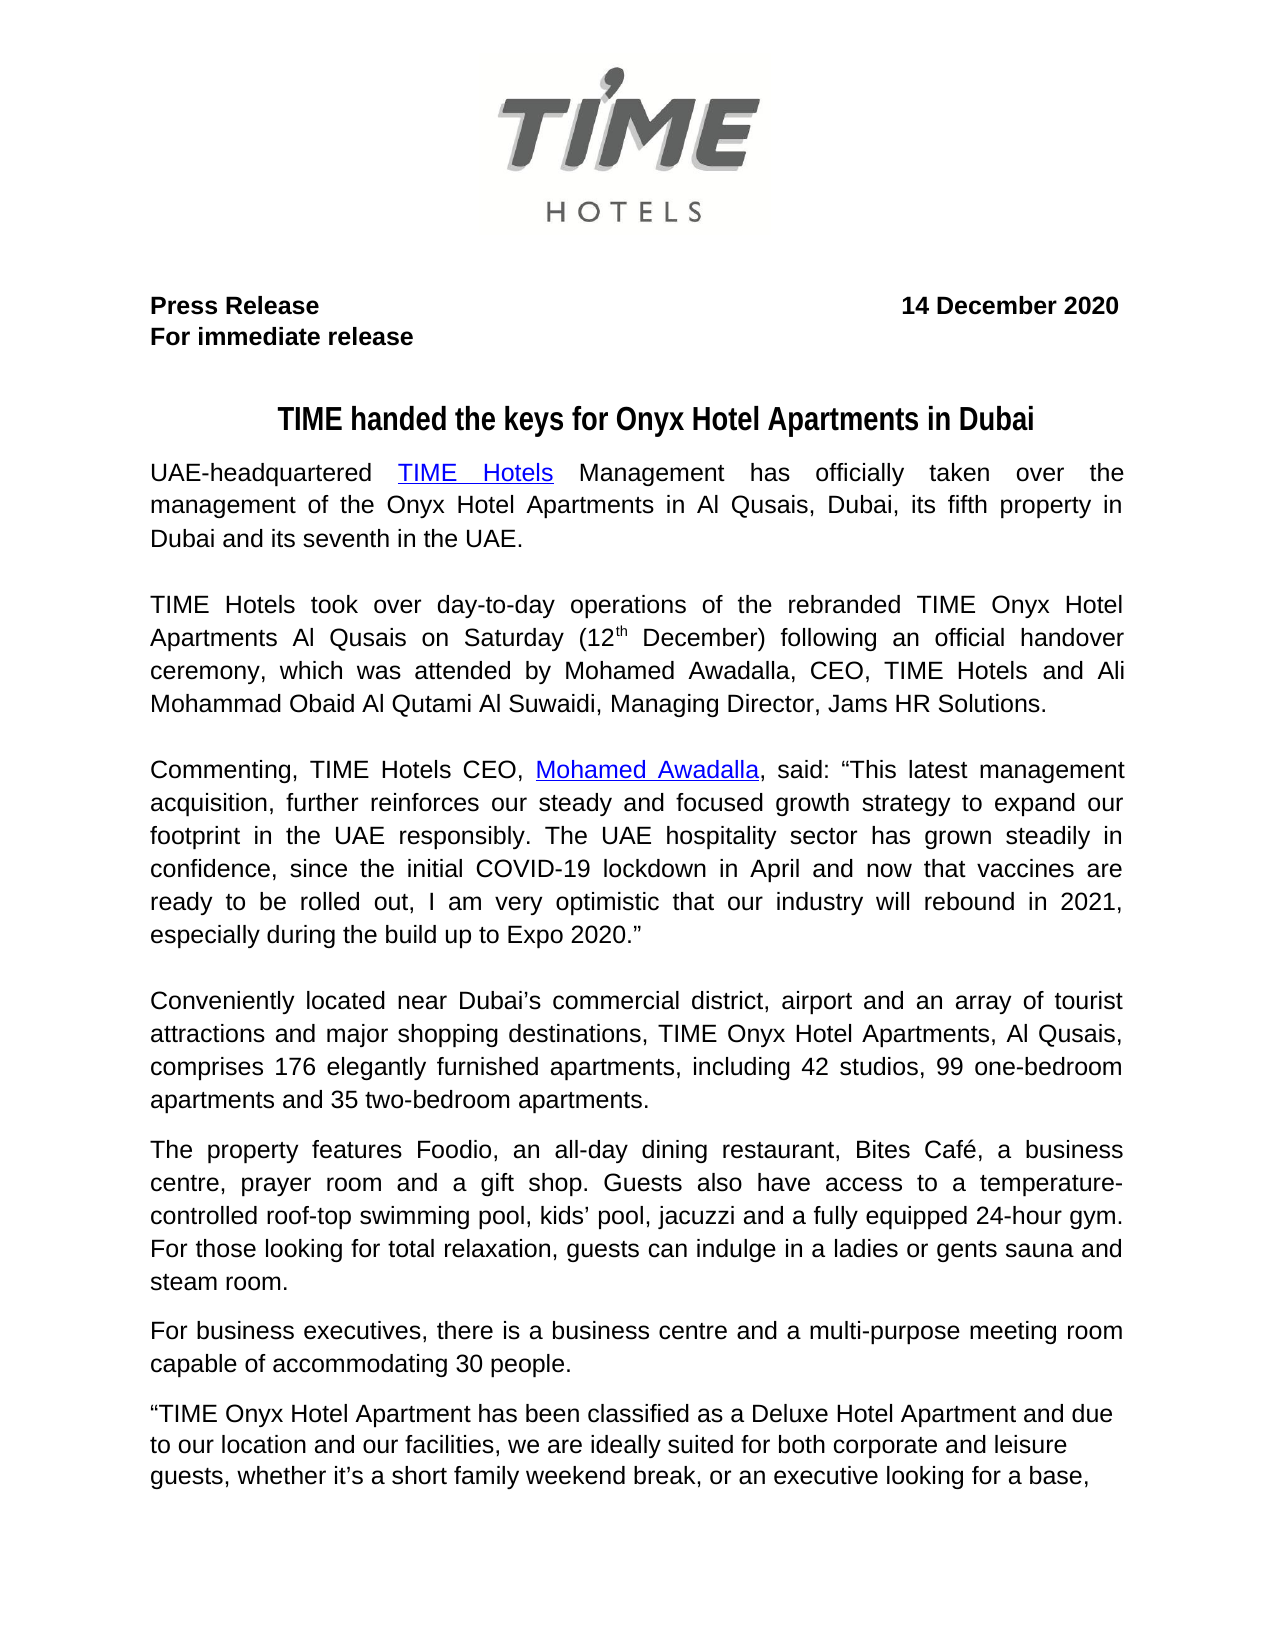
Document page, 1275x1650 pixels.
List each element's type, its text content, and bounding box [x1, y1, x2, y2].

text The property features Foodio, an all-day dining restaurant, Bites Café, a business centre, prayer room and a gift shop. Guests also have access to a temperature-controlled roof-top swimming pool, kids’ pool, jacuzzi and a fully equipped 24-hour gym. For those looking for total relaxation, guests can indulge in a ladies or gents sauna and steam room. [150, 1134, 1125, 1295]
text TIME Hotels took over day-to-day operations of the rebranded TIME Onyx Hotel Apartments Al Qusais on Saturday (12th December) following an official handover ceremony, which was attended by Mohamed Awadalla, CEO, TIME Hotels and Ali Mohammad Obaid Al Qutami Al Suwaidi, Managing Director, Jams HR Solutions. [150, 589, 1125, 717]
text Commenting, TIME Hotels CEO, Mohamed Awadalla, said: “This latest management acquisition, further reinforces our steady and focused growth strategy to expand our footprint in the UAE responsibly. The UAE hospitality sector has grown steadily in confidence, since the initial COVID-19 lockdown in April and now that vaccines are ready to be rolled out, I am very optimistic that our industry will rebound in 2021, especially during the build up to Expo 2020.” [150, 755, 1125, 948]
text Press Release 14 December 2020 [150, 291, 1125, 319]
text Conveniently located near Dubai’s commercial district, airport and an array of tourist attractions and major shopping destinations, TIME Onyx Hotel Apartments, Al Qusais, comprises 176 elegantly furnished apartments, including 42 studios, 99 one-bedroom apartments and 35 two-bedroom apartments. [150, 986, 1125, 1114]
text For business executives, there is a business centre and a multi-purpose meeting room capable of accommodating 30 people. [150, 1316, 1125, 1378]
text TIME handed the keys for Onyx Hotel Apartments in Dubai [187, 399, 1125, 438]
picture [478, 53, 771, 235]
text UAE-headquartered TIME Hotels Management has officially taken over the management of the Onyx Hotel Apartments in Al Qusais, Dubai, its fifth property in Dubai and its seventh in the UAE. [150, 457, 1125, 552]
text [150, 1399, 1125, 1490]
text For immediate release [150, 322, 1125, 350]
